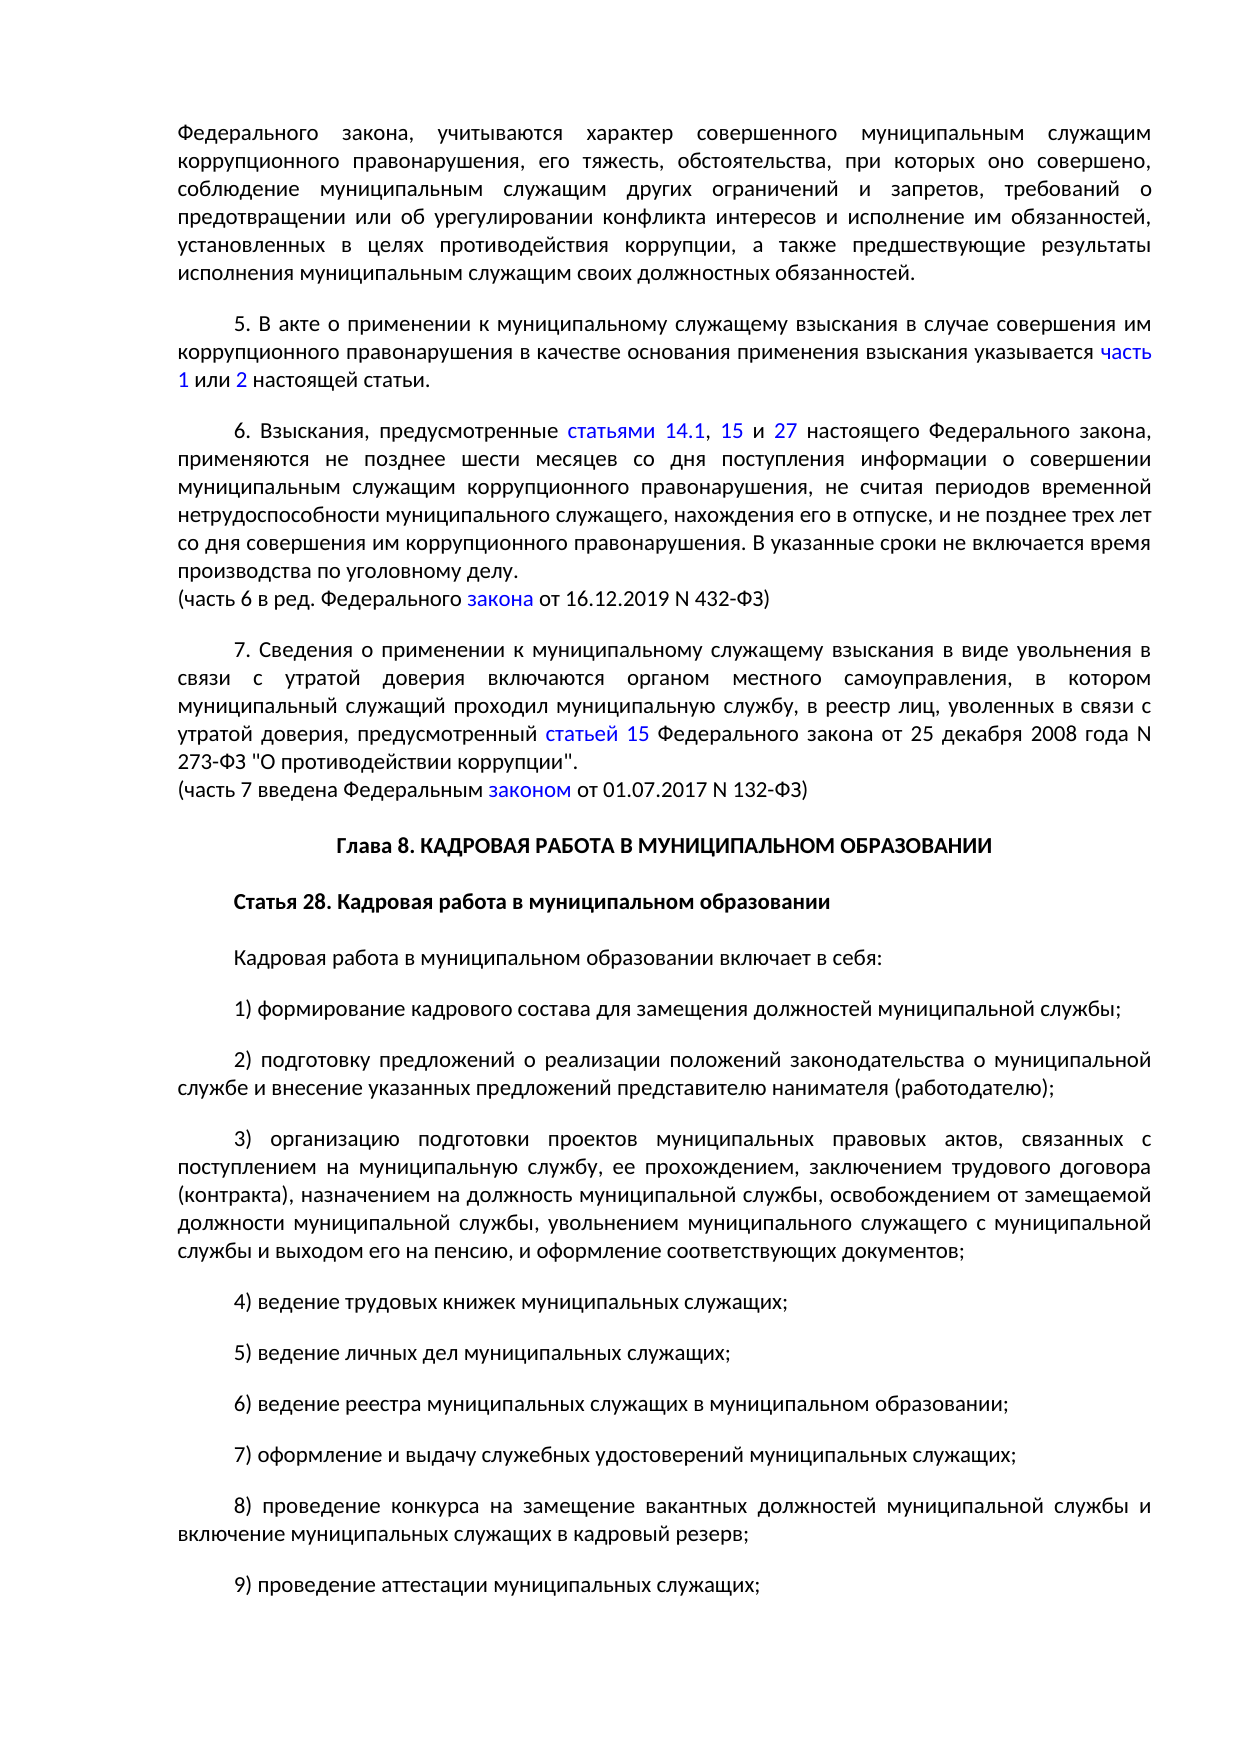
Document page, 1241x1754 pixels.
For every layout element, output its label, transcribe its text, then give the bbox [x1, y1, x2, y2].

text 5. В акте о применении к муниципальному служащему взыскания в случае совершения им коррупционного правонарушения в качестве основания применения взыскания указывается часть 1 или 2 настоящей статьи. [177, 309, 1152, 393]
text 6. Взыскания, предусмотренные статьями 14.1, 15 и 27 настоящего Федерального закона, применяются не позднее шести месяцев со дня поступления информации о совершении муниципальным служащим коррупционного правонарушения, не считая периодов временной нетрудоспособности муниципального служащего, нахождения его в отпуске, и не позднее трех лет со дня совершения им коррупционного правонарушения. В указанные сроки не включается время производства по уголовному делу. [177, 416, 1152, 584]
text 7. Сведения о применении к муниципальному служащему взыскания в виде увольнения в связи с утратой доверия включаются органом местного самоуправления, в котором муниципальный служащий проходил муниципальную службу, в реестр лиц, уволенных в связи с утратой доверия, предусмотренный статьей 15 Федерального закона от 25 декабря 2008 года N 273-ФЗ "О противодействии коррупции". [177, 635, 1152, 775]
text 3) организацию подготовки проектов муниципальных правовых актов, связанных с поступлением на муниципальную службу, ее прохождением, заключением трудового договора (контракта), назначением на должность муниципальной службы, освобождением от замещаемой должности муниципальной службы, увольнением муниципального служащего с муниципальной службы и выходом его на пенсию, и оформление соответствующих документов; [177, 1124, 1152, 1264]
text (часть 7 введена Федеральным законом от 01.07.2017 N 132-ФЗ) [177, 775, 1152, 803]
text 2) подготовку предложений о реализации положений законодательства о муниципальной службе и внесение указанных предложений представителю нанимателя (работодателю); [177, 1045, 1152, 1101]
text Кадровая работа в муниципальном образовании включает в себя: [177, 943, 1152, 971]
text 9) проведение аттестации муниципальных служащих; [177, 1570, 1152, 1598]
text 6) ведение реестра муниципальных служащих в муниципальном образовании; [177, 1389, 1152, 1417]
title Статья 28. Кадровая работа в муниципальном образовании [177, 887, 1152, 915]
title Глава 8. КАДРОВАЯ РАБОТА В МУНИЦИПАЛЬНОМ ОБРАЗОВАНИИ [177, 831, 1152, 859]
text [177, 118, 1152, 286]
text (часть 6 в ред. Федерального закона от 16.12.2019 N 432-ФЗ) [177, 584, 1152, 612]
text 5) ведение личных дел муниципальных служащих; [177, 1338, 1152, 1366]
text 4) ведение трудовых книжек муниципальных служащих; [177, 1287, 1152, 1315]
text 1) формирование кадрового состава для замещения должностей муниципальной службы; [177, 994, 1152, 1022]
text 7) оформление и выдачу служебных удостоверений муниципальных служащих; [177, 1440, 1152, 1468]
text 8) проведение конкурса на замещение вакантных должностей муниципальной службы и включение муниципальных служащих в кадровый резерв; [177, 1491, 1152, 1547]
